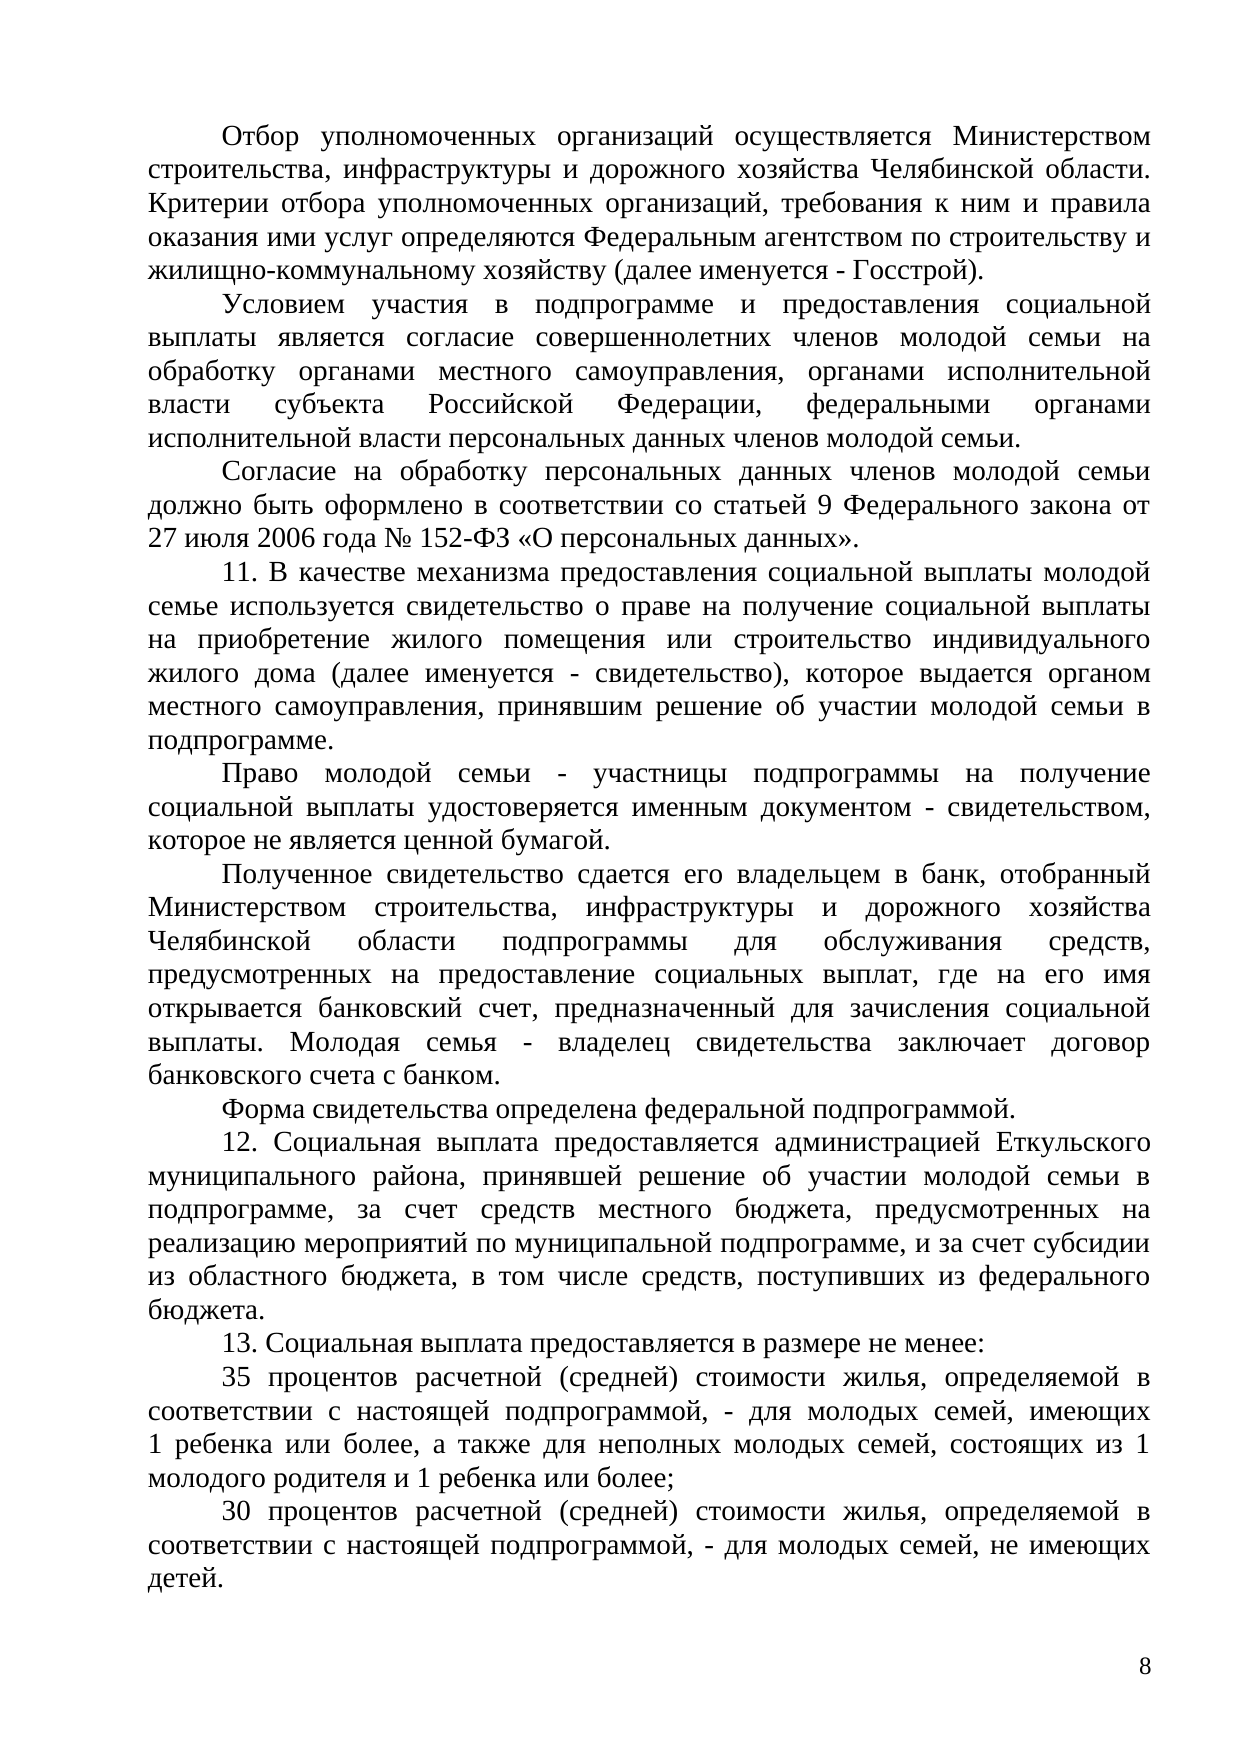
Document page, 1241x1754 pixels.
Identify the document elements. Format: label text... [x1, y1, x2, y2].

text 11. В качестве механизма предоставления социальной выплаты молодой семье используется свидетельство о праве на получение социальной выплаты на приобретение жилого помещения или строительство индивидуального жилого дома (далее именуется - свидетельство), которое выдается органом местного самоуправления, принявшим решение об участии молодой семьи в подпрограмме. [148, 554, 1152, 755]
text Согласие на обработку персональных данных членов молодой семьи должно быть оформлено в соответствии со статьей 9 Федерального закона от 27 июля 2006 года № 152-ФЗ «О персональных данных». [148, 453, 1152, 554]
text 12. Социальная выплата предоставляется администрацией Еткульского муниципального района, принявшей решение об участии молодой семьи в подпрограмме, за счет средств местного бюджета, предусмотренных на реализацию мероприятий по муниципальной подпрограмме, и за счет субсидии из областного бюджета, в том числе средств, поступивших из федерального бюджета. [148, 1124, 1152, 1326]
text 13. Социальная выплата предоставляется в размере не менее: [148, 1326, 1152, 1359]
text Право молодой семьи - участницы подпрограммы на получение социальной выплаты удостоверяется именным документом - свидетельством, которое не является ценной бумагой. [148, 755, 1152, 856]
text Форма свидетельства определена федеральной подпрограммой. [148, 1091, 1152, 1124]
text 30 процентов расчетной (средней) стоимости жилья, определяемой в соответствии с настоящей подпрограммой, - для молодых семей, не имеющих детей. [148, 1493, 1152, 1594]
text Полученное свидетельство сдается его владельцем в банк, отобранный Министерством строительства, инфраструктуры и дорожного хозяйства Челябинской области подпрограммы для обслуживания средств, предусмотренных на предоставление социальных выплат, где на его имя открывается банковский счет, предназначенный для зачисления социальной выплаты. Молодая семья - владелец свидетельства заключает договор банковского счета с банком. [148, 856, 1152, 1091]
text Отбор уполномоченных организаций осуществляется Министерством строительства, инфраструктуры и дорожного хозяйства Челябинской области. Критерии отбора уполномоченных организаций, требования к ним и правила оказания ими услуг определяются Федеральным агентством по строительству и жилищно-коммунальному хозяйству (далее именуется - Госстрой). [148, 118, 1152, 286]
text Условием участия в подпрограмме и предоставления социальной выплаты является согласие совершеннолетних членов молодой семьи на обработку органами местного самоуправления, органами исполнительной власти субъекта Российской Федерации, федеральными органами исполнительной власти персональных данных членов молодой семьи. [148, 286, 1152, 453]
text 35 процентов расчетной (средней) стоимости жилья, определяемой в соответствии с настоящей подпрограммой, - для молодых семей, имеющих 1 ребенка или более, а также для неполных молодых семей, состоящих из 1 молодого родителя и 1 ребенка или более; [148, 1359, 1152, 1493]
